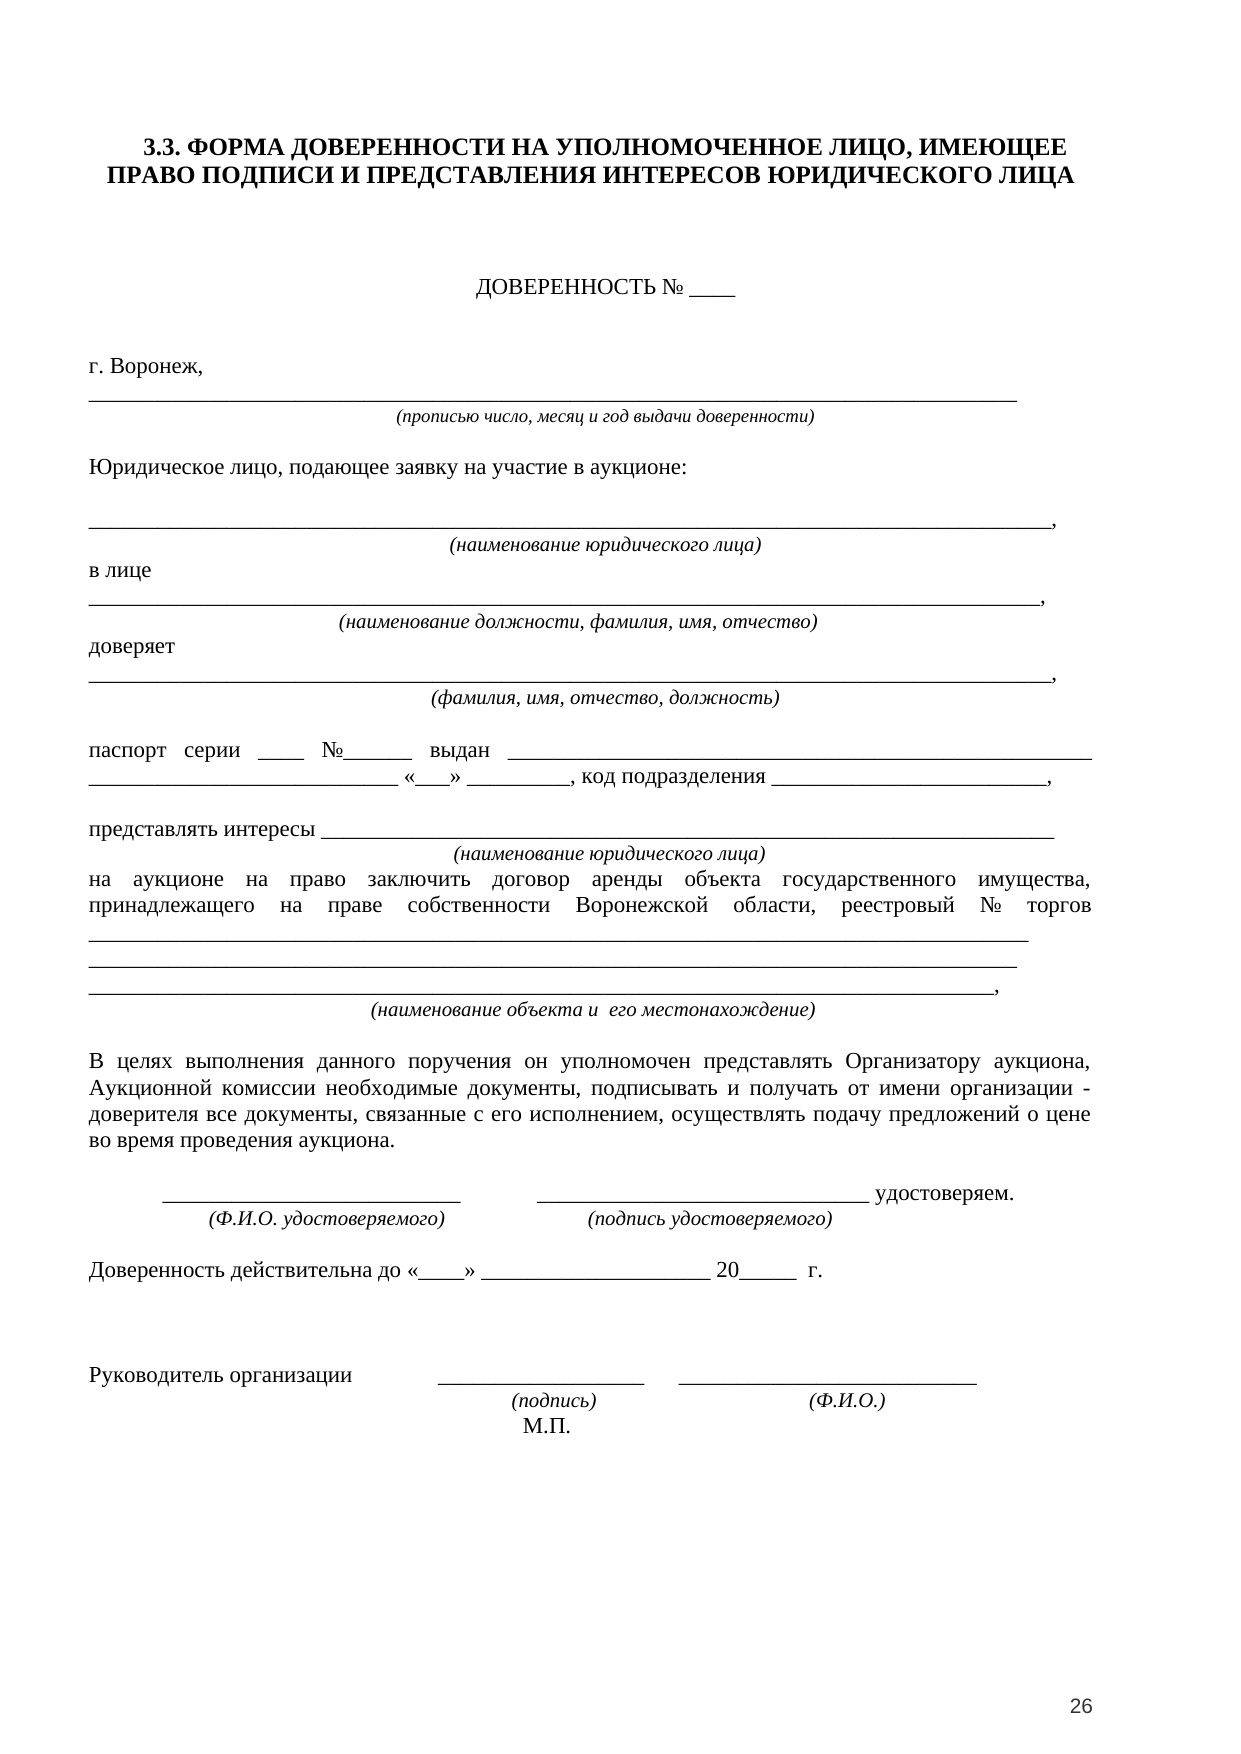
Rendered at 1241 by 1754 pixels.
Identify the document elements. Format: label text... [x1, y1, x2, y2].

text ____________________________________________________________________________________, [89, 505, 1092, 532]
text _______________________________________________________________________________, [89, 971, 1092, 997]
text (Ф.И.О. удостоверяемого) (подпись удостоверяемого) [89, 1206, 1092, 1229]
text доверяет ____________________________________________________________________________________, [89, 633, 1092, 685]
text ДОВЕРЕННОСТЬ № ____ [89, 273, 1092, 299]
text паспорт серии ____ №______ выдан ___________________________________________________ ___________________________ «___» _________, код подразделения ________________________, [89, 736, 1092, 788]
text (наименование юридического лица) [89, 532, 1092, 556]
text ___________________________________________________________________________________, [89, 582, 1092, 608]
text Доверенность действительна до «____» ____________________ 20_____ г. [89, 1256, 1092, 1282]
text М.П. [89, 1412, 1092, 1438]
text (наименование юридического лица) [89, 841, 1092, 865]
text представлять интересы ________________________________________________________________ [89, 815, 1092, 841]
text (наименование объекта и его местонахождение) [89, 997, 1092, 1021]
text на аукционе на право заключить договор аренды объекта государственного имущества, принадлежащего на праве собственности Воронежской области, реестровый № торгов __________________________________________________________________________________ [89, 865, 1092, 944]
text (прописью число, месяц и год выдачи доверенности) [89, 405, 1092, 426]
text (фамилия, имя, отчество, должность) [89, 685, 1092, 709]
text г. Воронеж, _________________________________________________________________________________ [89, 352, 1092, 405]
text Юридическое лицо, подающее заявку на участие в аукционе: [89, 453, 1092, 479]
text в лице [89, 556, 1092, 582]
text Руководитель организации __________________ __________________________ [89, 1361, 1092, 1388]
text __________________________ _____________________________ удостоверяем. [89, 1179, 1092, 1206]
text (подпись) (Ф.И.О.) [89, 1388, 1092, 1412]
subtitle 3.3. ФОРМА ДОВЕРЕННОСТИ НА УПОЛНОМОЧЕННОЕ ЛИЦО, ИМЕЮЩЕЕ ПРАВО ПОДПИСИ И ПРЕДСТАВЛЕНИЯ ИНТЕРЕСОВ ЮРИДИЧЕСКОГО ЛИЦА [89, 132, 1092, 189]
text _________________________________________________________________________________ [89, 944, 1092, 971]
text В целях выполнения данного поручения он уполномочен представлять Организатору аукциона, Аукционной комиссии необходимые документы, подписывать и получать от имени организации - доверителя все документы, связанные с его исполнением, осуществлять подачу предложений о цене во время проведения аукциона. [89, 1047, 1092, 1153]
text (наименование должности, фамилия, имя, отчество) [89, 608, 1092, 633]
